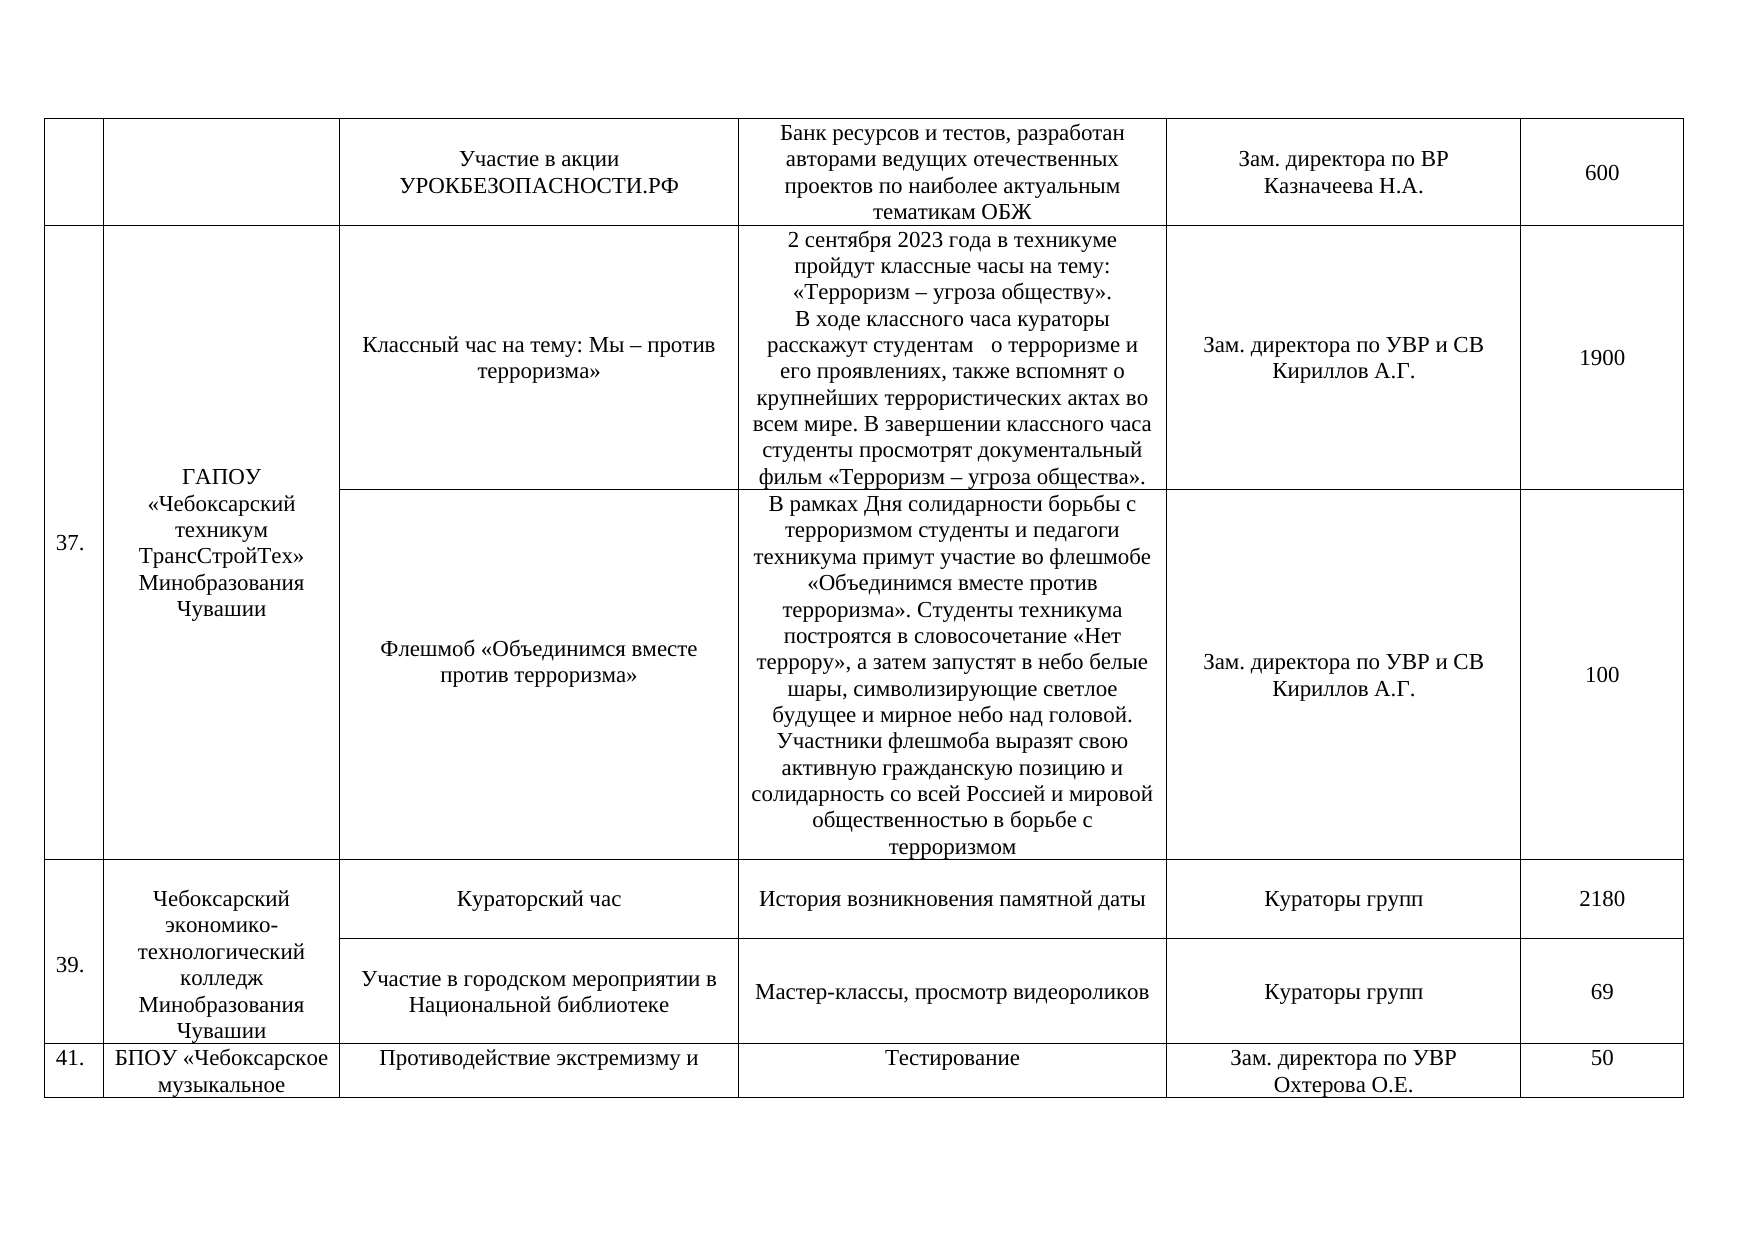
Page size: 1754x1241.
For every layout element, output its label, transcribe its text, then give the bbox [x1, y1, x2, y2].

table_cell История возникновения памятной даты [739, 860, 1166, 938]
table_cell 50 [1521, 1044, 1683, 1097]
table_cell 600 [1521, 119, 1683, 224]
table_cell 2 сентября 2023 года в техникуме пройдут классные часы на тему: «Терроризм – угроза обществу». В ходе классного часа кураторы расскажут студентам о терроризме и его проявлениях, также вспомнят о крупнейших террористических актах во всем мире. В завершении классного часа студенты просмотрят документальный фильм «Терроризм – угроза общества». [739, 226, 1166, 489]
table_cell Тестирование [739, 1044, 1166, 1097]
table_cell Участие в городском мероприятии в Национальной библиотеке [340, 939, 738, 1043]
table_cell 69 [1521, 939, 1683, 1043]
table_cell [45, 860, 103, 1043]
table_cell Зам. директора по УВР и СВ Кириллов А.Г. [1167, 226, 1520, 489]
table_cell Кураторский час [340, 860, 738, 938]
table_cell Чебоксарский экономико-технологический колледж Минобразования Чувашии [104, 860, 339, 1043]
table_cell Банк ресурсов и тестов, разработан авторами ведущих отечественных проектов по наиболее актуальным тематикам ОБЖ [739, 119, 1166, 224]
table_cell 2180 [1521, 860, 1683, 938]
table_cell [1167, 119, 1520, 224]
table_cell [45, 1044, 103, 1097]
table_cell Мастер-классы, просмотр видеороликов [739, 939, 1166, 1043]
table_cell В рамках Дня солидарности борьбы с терроризмом студенты и педагоги техникума примут участие во флешмобе «Объединимся вместе против терроризма». Студенты техникума построятся в словосочетание «Нет террору», а затем запустят в небо белые шары, символизирующие светлое будущее и мирное небо над головой. Участники флешмоба выразят свою активную гражданскую позицию и солидарность со всей Россией и мировой общественностью в борьбе с терроризмом [739, 490, 1166, 859]
table_cell Классный час на тему: Мы – против терроризма» [340, 226, 738, 489]
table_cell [1167, 1044, 1520, 1097]
table_cell Участие в акции УРОКБЕЗОПАСНОСТИ.РФ [340, 119, 738, 224]
table_cell 100 [1521, 490, 1683, 859]
table_cell 1900 [1521, 226, 1683, 489]
table_cell Кураторы групп [1167, 939, 1520, 1043]
table_cell ГАПОУ «Чебоксарский техникум ТрансСтройТех» Минобразования Чувашии [104, 226, 339, 859]
table_cell [45, 226, 103, 859]
table_cell Кураторы групп [1167, 860, 1520, 938]
table_cell Зам. директора по УВР и СВ Кириллов А.Г. [1167, 490, 1520, 859]
table_cell Флешмоб «Объединимся вместе против терроризма» [340, 490, 738, 859]
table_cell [340, 1044, 738, 1097]
